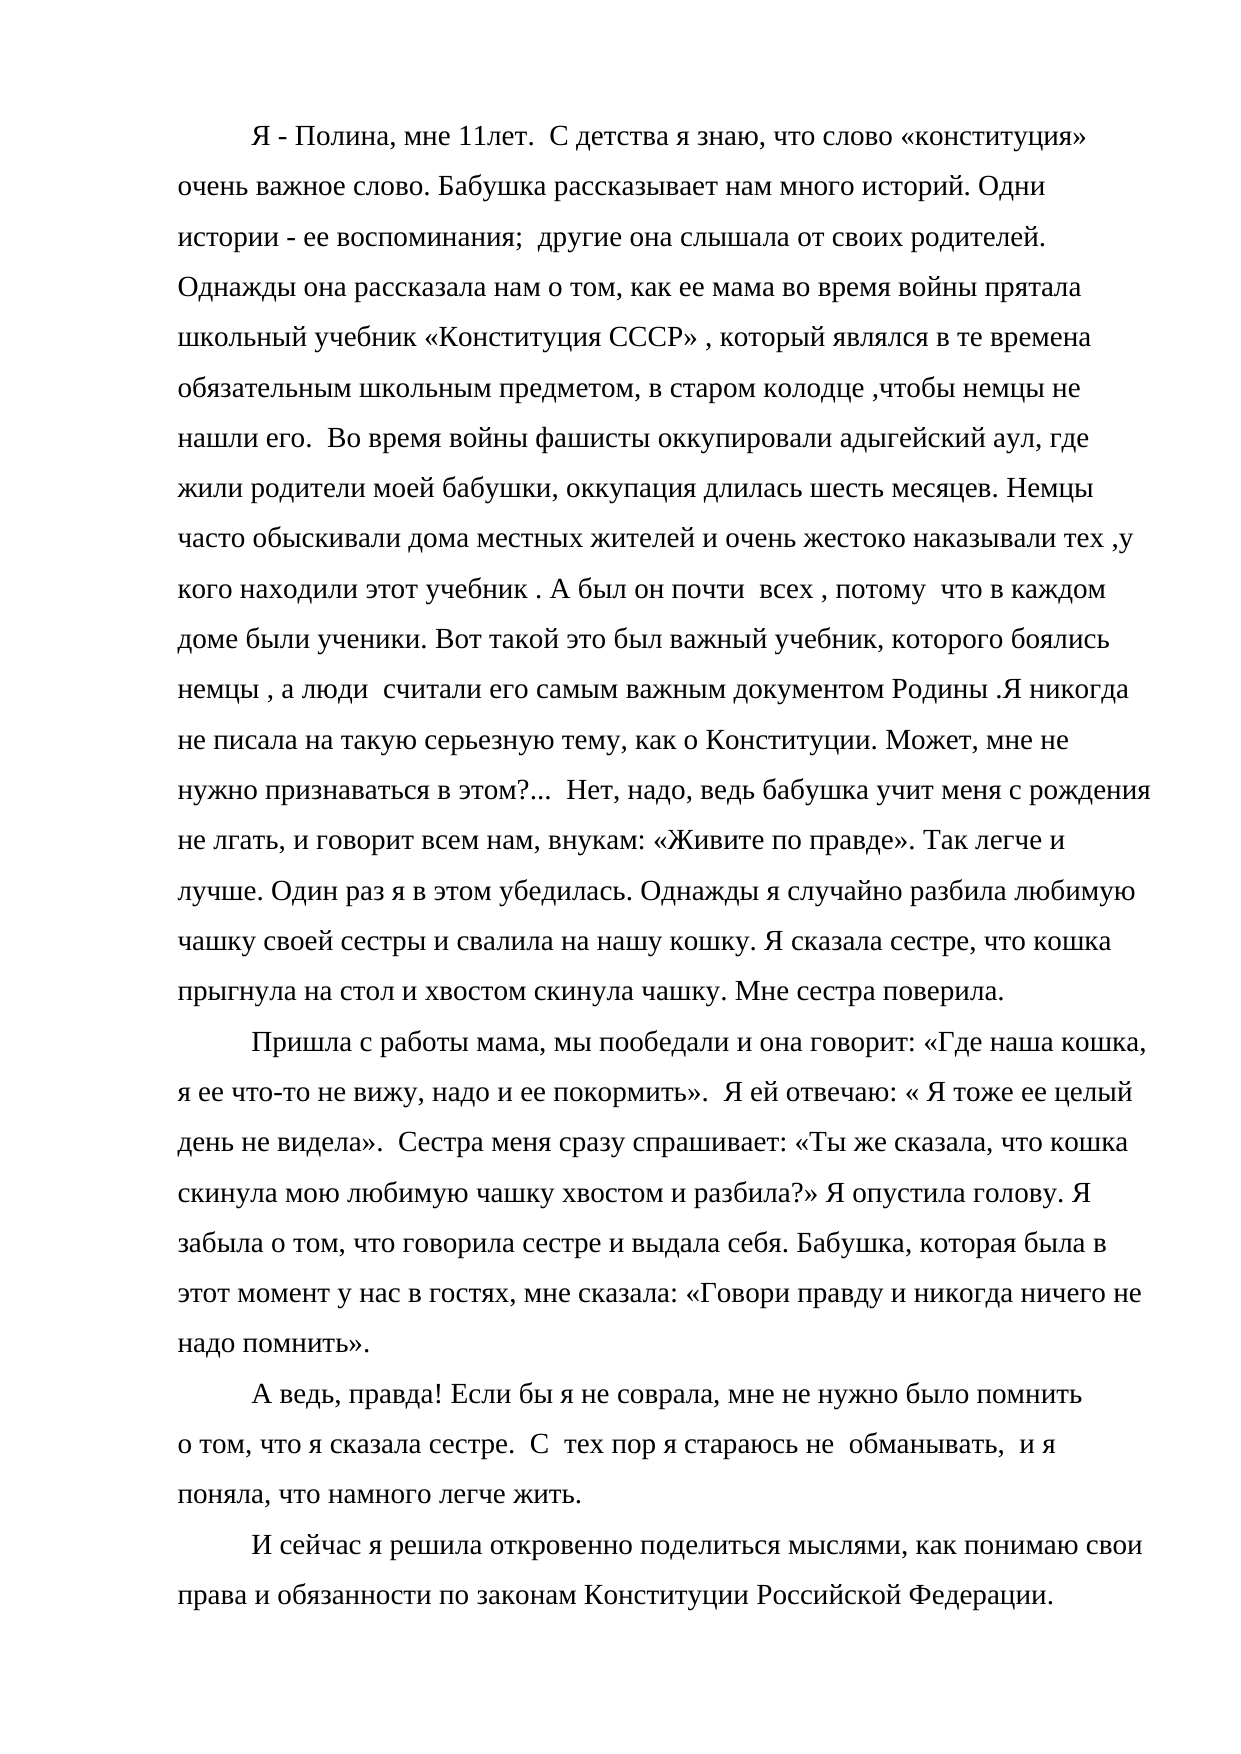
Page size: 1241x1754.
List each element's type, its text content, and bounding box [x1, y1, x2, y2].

text И сейчас я решила откровенно поделиться мыслями, как понимаю свои права и обязанности по законам Конституции Российской Федерации. [177, 1527, 1152, 1611]
text А ведь, правда! Если бы я не соврала, мне не нужно было помнить [177, 1376, 1152, 1409]
text Пришла с работы мама, мы пообедали и она говорит: «Где наша кошка, я ее что-то не вижу, надо и ее покормить». Я ей отвечаю: « Я тоже ее целый день не видела». Сестра меня сразу спрашивает: «Ты же сказала, что кошка скинула мою любимую чашку хвостом и разбила?» Я опустила голову. Я забыла о том, что говорила сестре и выдала себя. Бабушка, которая была в этот момент у нас в гостях, мне сказала: «Говори правду и никогда ничего не надо помнить». [177, 1024, 1152, 1359]
text Я - Полина, мне 11лет. С детства я знаю, что слово «конституция» очень важное слово. Бабушка рассказывает нам много историй. Одни истории - ее воспоминания; другие она слышала от своих родителей. Однажды она рассказала нам о том, как ее мама во время войны прятала школьный учебник «Конституция СССР» , который являлся в те времена обязательным школьным предметом, в старом колодце ,чтобы немцы не нашли его. Во время войны фашисты оккупировали адыгейский аул, где жили родители моей бабушки, оккупация длилась шесть месяцев. Немцы часто обыскивали дома местных жителей и очень жестоко наказывали тех ,у кого находили этот учебник . А был он почти всех , потому что в каждом доме были ученики. Вот такой это был важный учебник, которого боялись немцы , а люди считали его самым важным документом Родины .Я никогда не писала на такую серьезную тему, как о Конституции. Может, мне не нужно признаваться в этом?... Нет, надо, ведь бабушка учит меня с рождения не лгать, и говорит всем нам, внукам: «Живите по правде». Так легче и лучше. Один раз я в этом убедилась. Однажды я случайно разбила любимую чашку своей сестры и свалила на нашу кошку. Я сказала сестре, что кошка прыгнула на стол и хвостом скинула чашку. Мне сестра поверила. [177, 118, 1152, 1007]
text о том, что я сказала сестре. С тех пор я стараюсь не обманывать, и я поняла, что намного легче жить. [177, 1426, 1152, 1510]
